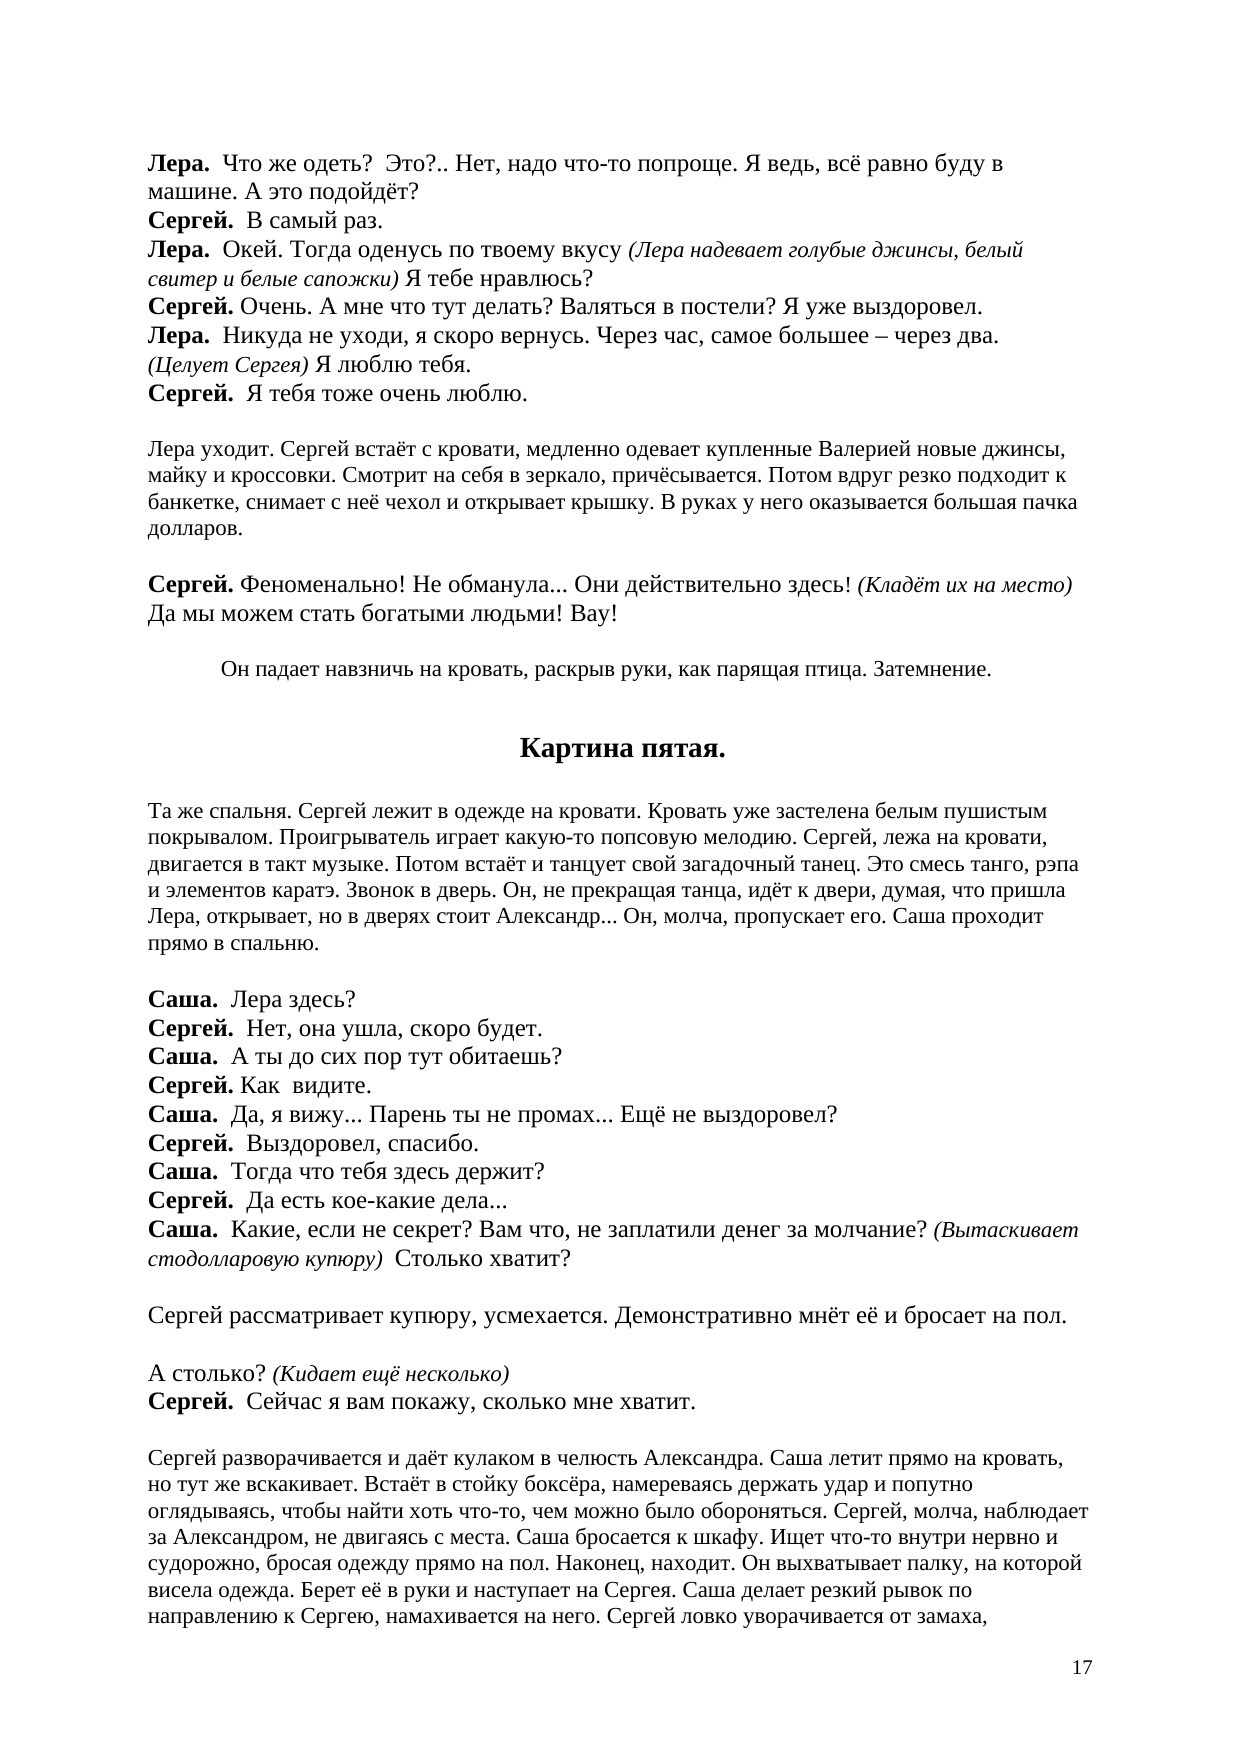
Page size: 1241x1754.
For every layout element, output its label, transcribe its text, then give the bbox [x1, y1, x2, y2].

text Сергей. Я тебя тоже очень люблю. [148, 378, 1093, 406]
text Сергей. Сейчас я вам покажу, сколько мне хватит. [148, 1386, 1093, 1415]
text Саша. Тогда что тебя здесь держит? [148, 1156, 1093, 1185]
text Сергей. Нет, она ушла, скоро будет. [148, 1013, 1093, 1041]
text Сергей. Очень. А мне что тут делать? Валяться в постели? Я уже выздоровел. [148, 291, 1093, 320]
text Саша. Да, я вижу... Парень ты не промах... Ещё не выздоровел? [148, 1099, 1093, 1128]
text Он падает навзничь на кровать, раскрыв руки, как парящая птица. Затемнение. [148, 656, 1093, 682]
text Саша. Лера здесь? [148, 984, 1093, 1013]
text Лера. Никуда не уходи, я скоро вернусь. Через час, самое большее – через два. [148, 320, 1093, 349]
text Сергей. Да есть кое-какие дела... [148, 1185, 1093, 1214]
text Сергей. В самый раз. [148, 205, 1093, 234]
text Лера. Окей. Тогда оденусь по твоему вкусу (Лера надевает голубые джинсы, белый свитер и белые сапожки) Я тебе нравлюсь? [148, 234, 1093, 291]
text Та же спальня. Сергей лежит в одежде на кровати. Кровать уже застелена белым пушистым покрывалом. Проигрыватель играет какую-то попсовую мелодию. Сергей, лежа на кровати, двигается в такт музыке. Потом встаёт и танцует свой загадочный танец. Это смесь танго, рэпа и элементов каратэ. Звонок в дверь. Он, не прекращая танца, идёт к двери, думая, что пришла Лера, открывает, но в дверях стоит Александр... Он, молча, пропускает его. Саша проходит прямо в спальню. [148, 797, 1093, 955]
text Сергей. Как видите. [148, 1070, 1093, 1099]
text Лера уходит. Сергей встаёт с кровати, медленно одевает купленные Валерией новые джинсы, майку и кроссовки. Смотрит на себя в зеркало, причёсывается. Потом вдруг резко подходит к банкетке, снимает с неё чехол и открывает крышку. В руках у него оказывается большая пачка долларов. [148, 435, 1093, 541]
text Лера. Что же одеть? Это?.. Нет, надо что-то попроще. Я ведь, всё равно буду в машине. А это подойдёт? [148, 148, 1093, 205]
text А столько? (Кидает ещё несколько) [148, 1358, 1093, 1386]
text (Целует Сергея) Я люблю тебя. [148, 349, 1093, 378]
text Саша. А ты до сих пор тут обитаешь? [148, 1041, 1093, 1070]
text Сергей. Феноменально! Не обманула... Они действительно здесь! (Кладёт их на место) Да мы можем стать богатыми людьми! Вау! [148, 569, 1093, 627]
text Картина пятая. [148, 730, 1093, 763]
text Сергей рассматривает купюру, усмехается. Демонстративно мнёт её и бросает на пол. [148, 1300, 1093, 1329]
text Саша. Какие, если не секрет? Вам что, не заплатили денег за молчание? (Вытаскивает стодолларовую купюру) Столько хватит? [148, 1214, 1093, 1271]
text Сергей. Выздоровел, спасибо. [148, 1128, 1093, 1156]
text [148, 1444, 1093, 1628]
